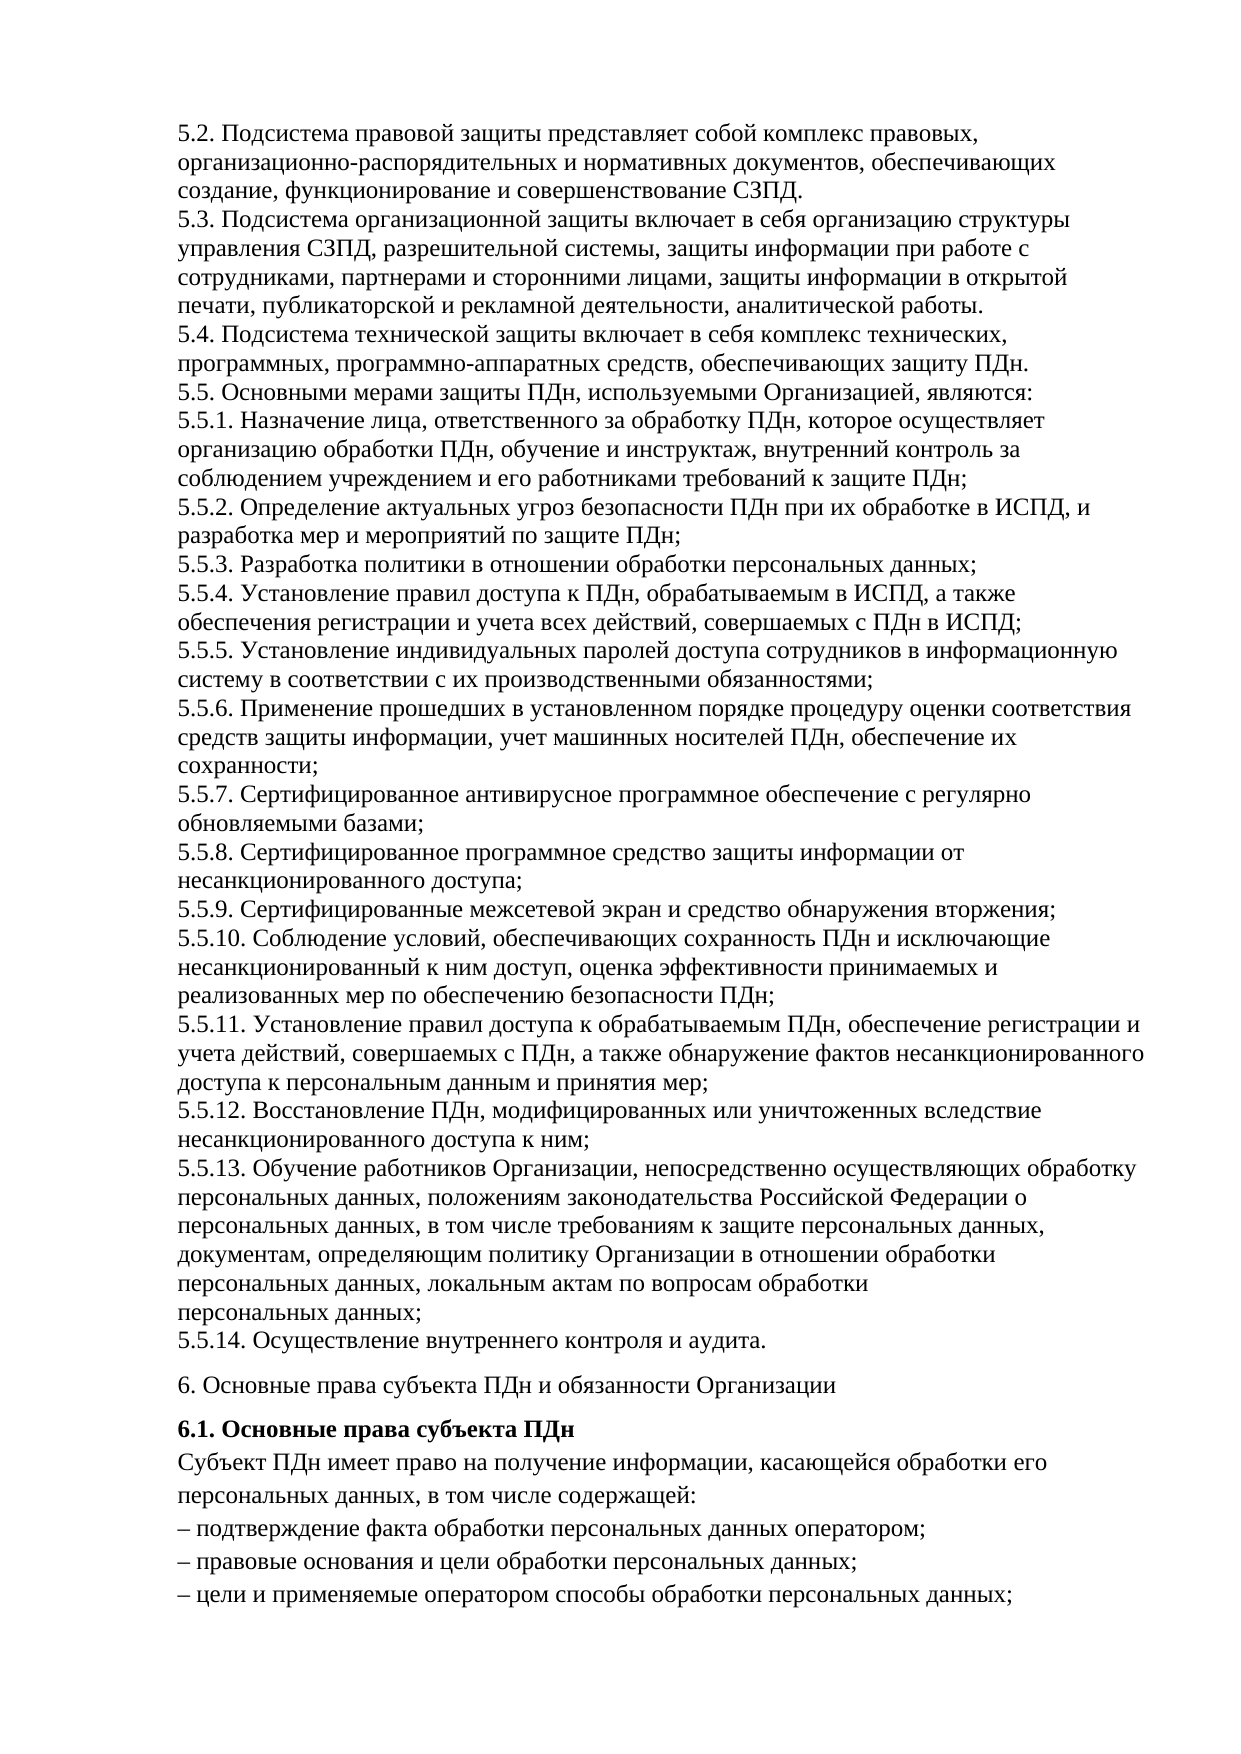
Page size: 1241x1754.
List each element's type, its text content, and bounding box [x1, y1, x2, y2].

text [177, 1414, 1152, 1608]
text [177, 118, 1152, 1354]
text 6. Основные права субъекта ПДн и обязанности Организации [177, 1370, 1152, 1399]
